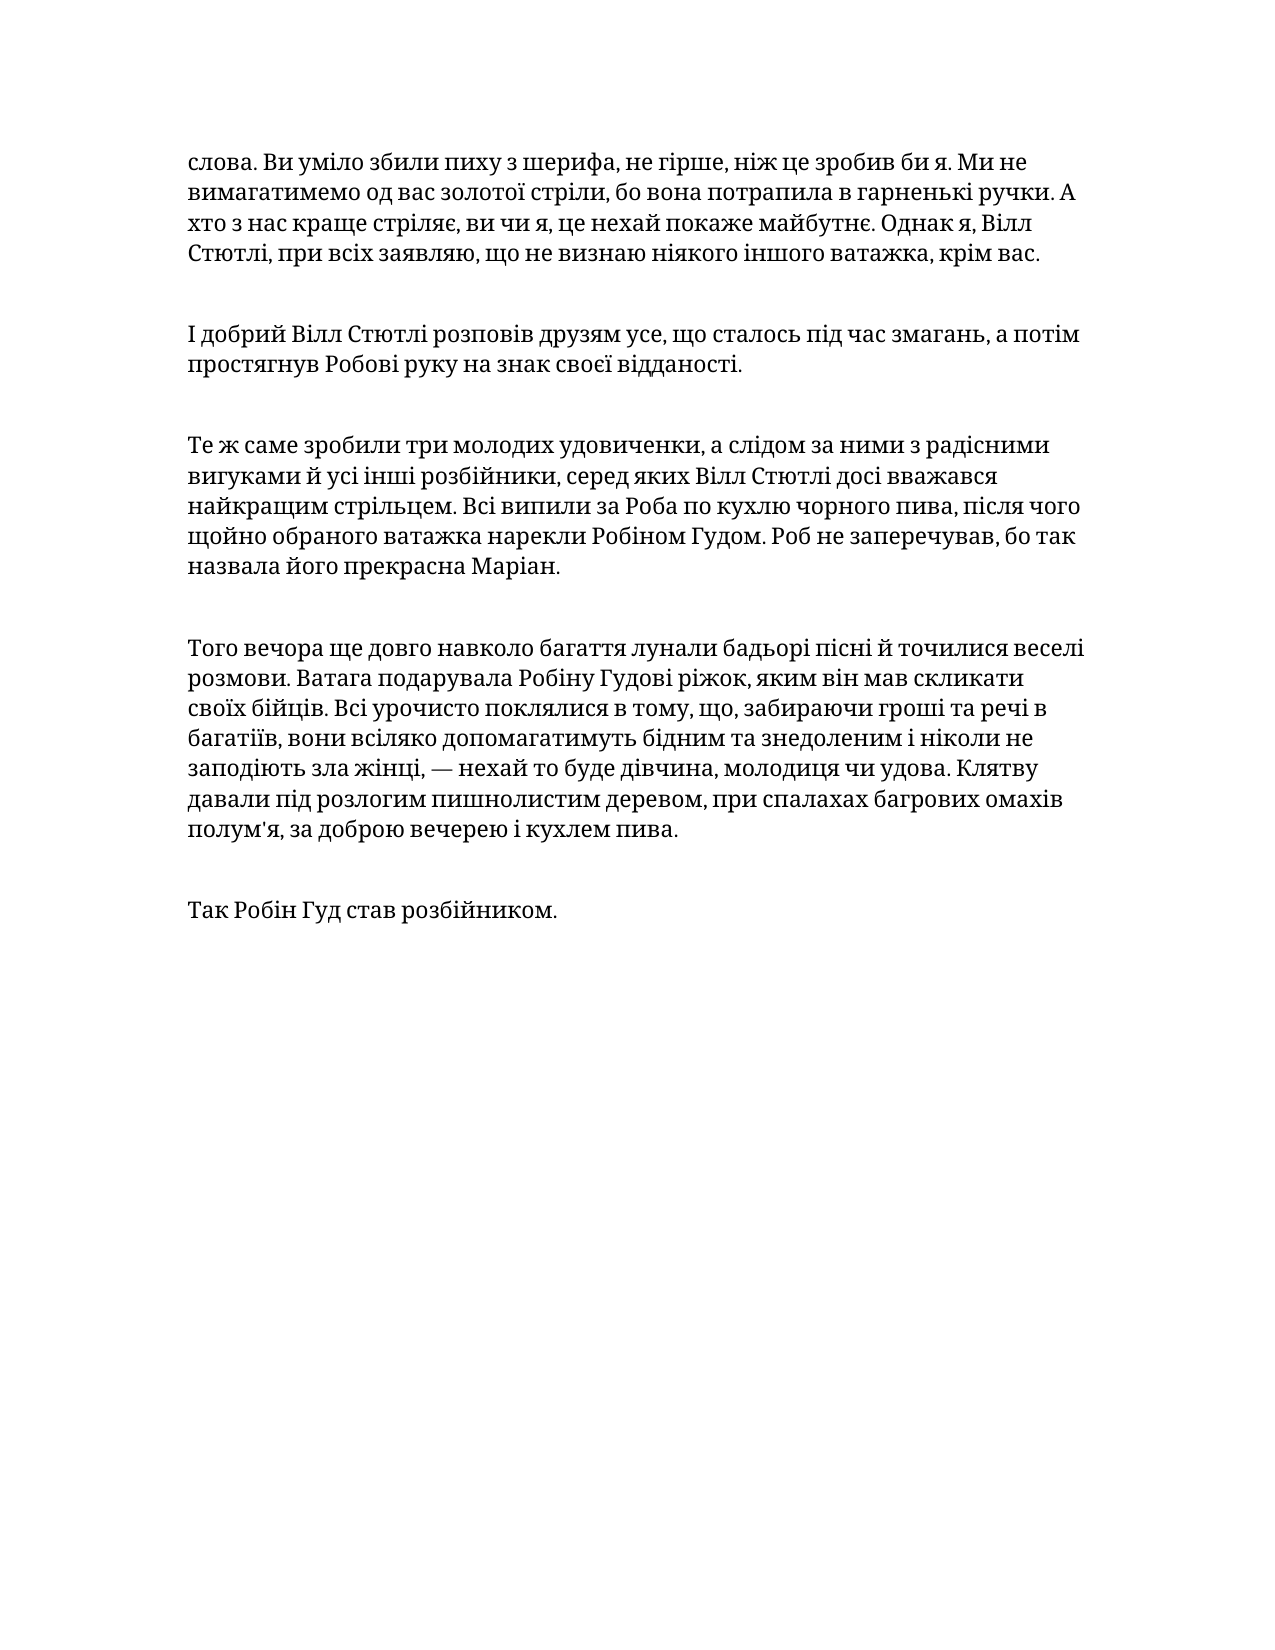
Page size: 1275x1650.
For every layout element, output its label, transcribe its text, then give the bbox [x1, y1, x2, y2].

text І добрий Вілл Стютлі розповів друзям усе, що сталось під час змагань, а потім простягнув Робові руку на знак своєї відданості. [187, 292, 1087, 378]
text Так Робін Гуд став розбійником. [187, 868, 1087, 924]
text Те ж саме зробили три молодих удовиченки, а слідом за ними з радісними вигуками й усі інші розбійники, серед яких Вілл Стютлі досі вважався найкращим стрільцем. Всі випили за Роба по кухлю чорного пива, після чого щойно обраного ватажка нарекли Робіном Гудом. Роб не заперечував, бо так назвала його прекрасна Маріан. [187, 403, 1087, 581]
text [187, 150, 1087, 267]
text Того вечора ще довго навколо багаття лунали бадьорі пісні й точилися веселі розмови. Ватага подарувала Робіну Гудові ріжок, яким він мав скликати своїх бійців. Всі урочисто поклялися в тому, що, забираючи гроші та речі в багатіїв, вони всіляко допомагатимуть бідним та знедоленим і ніколи не заподіють зла жінці, — нехай то буде дівчина, молодиця чи удова. Клятву давали під розлогим пишнолистим деревом, при спалахах багрових омахів полум'я, за доброю вечерею і кухлем пива. [187, 605, 1087, 843]
